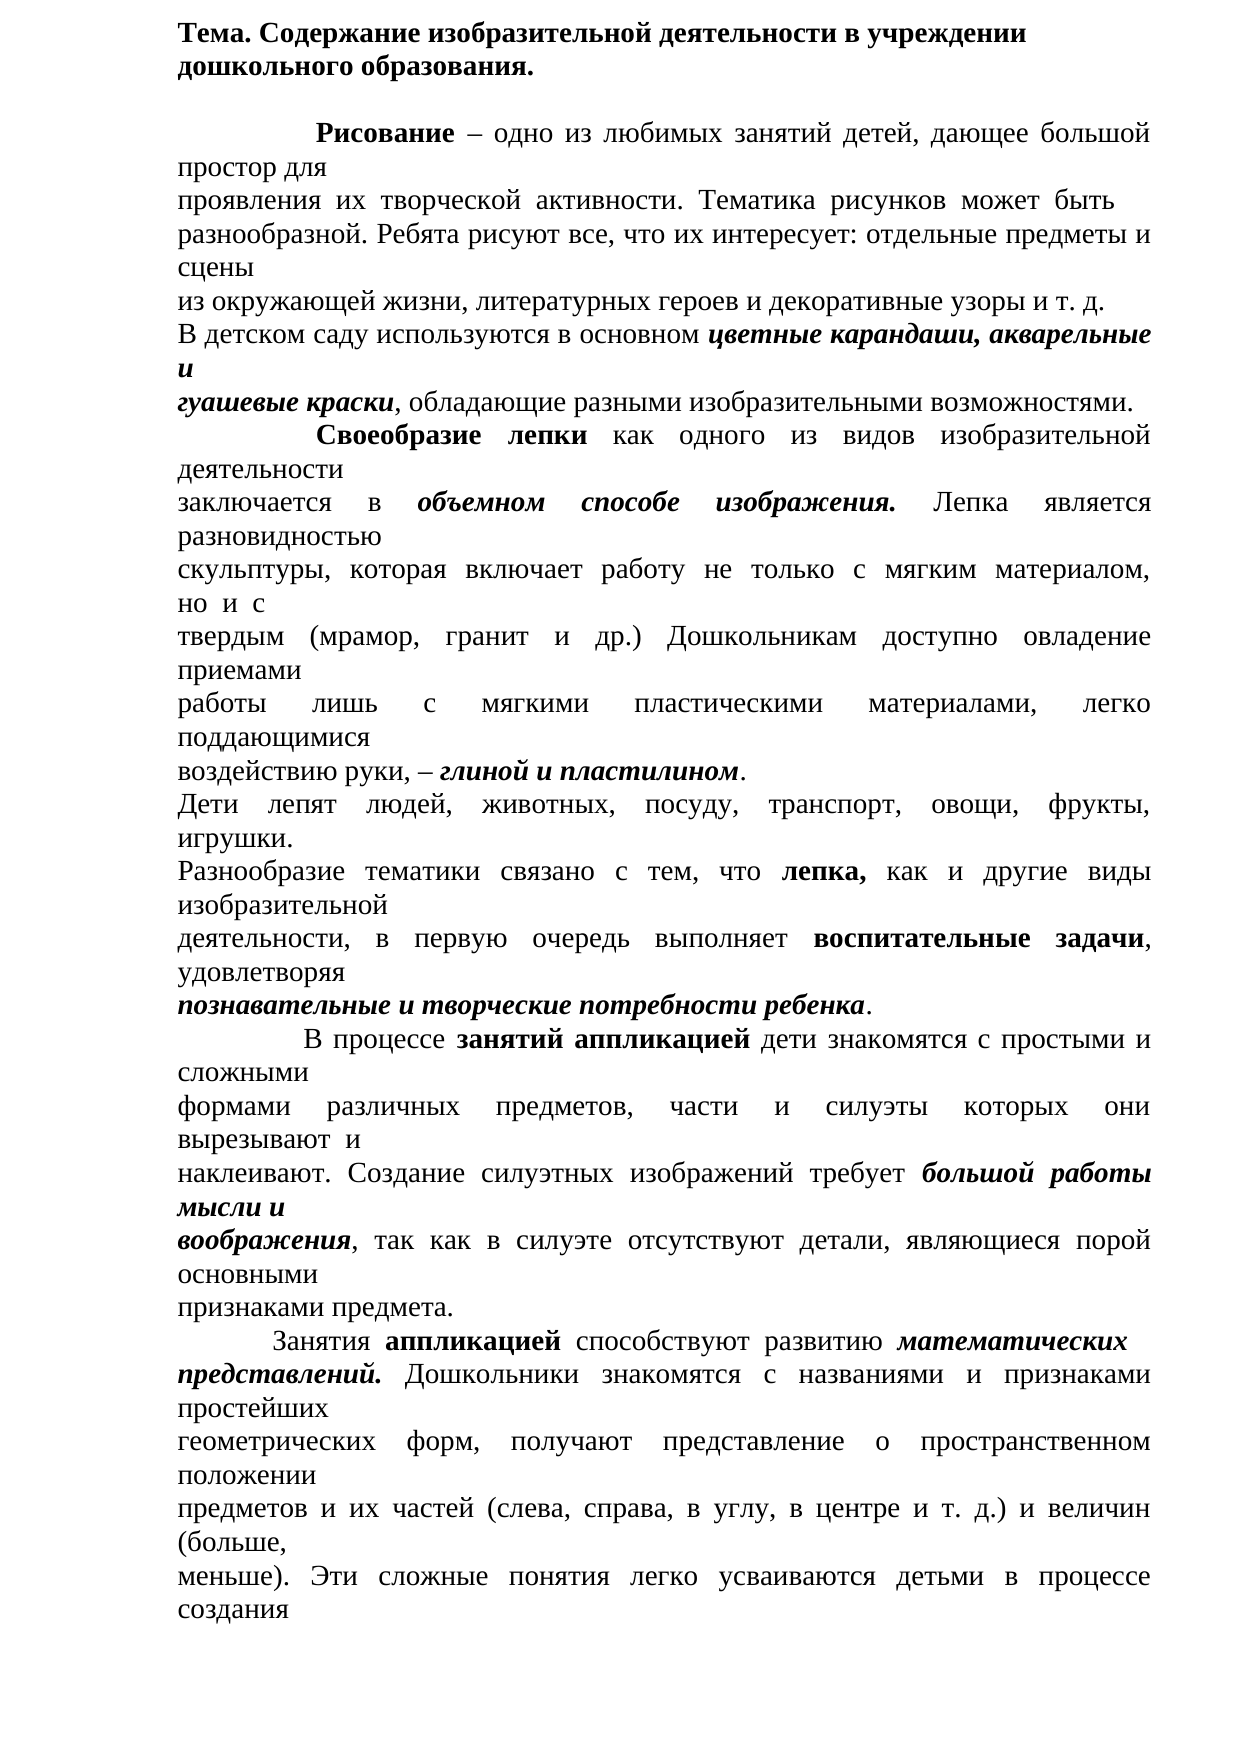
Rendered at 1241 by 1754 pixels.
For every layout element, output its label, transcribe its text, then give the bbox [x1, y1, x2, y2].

text Дети лепят людей, животных, посуду, транспорт, овощи, фрукты, игрушки. [177, 786, 1152, 853]
text наклеивают. Создание силуэтных изображений требует большой работы мысли и [177, 1155, 1152, 1222]
text скульптуры, которая включает работу не только с мягким материалом, но и с [177, 551, 1152, 618]
text меньше). Эти сложные понятия легко усваиваются детьми в процессе создания [177, 1558, 1152, 1625]
text В процессе занятий аппликацией дети знакомятся с простыми и сложными [177, 1021, 1152, 1088]
text предметов и их частей (слева, справа, в углу, в центре и т. д.) и величин (больше, [177, 1491, 1152, 1558]
text Разнообразие тематики связано с тем, что лепка, как и другие виды изобразительной [177, 853, 1152, 920]
text Занятия аппликацией способствуют развитию математических [177, 1323, 1152, 1356]
text представлений. Дошкольники знакомятся с названиями и признаками простейших [177, 1356, 1152, 1423]
text работы лишь с мягкими пластическими материалами, легко поддающимися [177, 686, 1152, 753]
text твердым (мрамор, гранит и др.) Дошкольникам доступно овладение приемами [177, 618, 1152, 686]
text дошкольного образования. [177, 48, 1152, 82]
text познавательные и творческие потребности ребенка. [177, 987, 1152, 1021]
text Тема. Содержание изобразительной деятельности в учреждении [177, 15, 1152, 48]
text заключается в объемном способе изображения. Лепка является разновидностью [177, 484, 1152, 551]
text воздействию руки, – глиной и пластилином. [177, 753, 1152, 786]
text гуашевые краски, обладающие разными изобразительными возможностями. [177, 384, 1152, 417]
text воображения, так как в силуэте отсутствуют детали, являющиеся порой основными [177, 1222, 1152, 1289]
text признаками предмета. [177, 1289, 1152, 1323]
text деятельности, в первую очередь выполняет воспитательные задачи, удовлетворяя [177, 920, 1152, 987]
text проявления их творческой активности. Тематика рисунков может быть [177, 182, 1152, 216]
text В детском саду используются в основном цветные карандаши, акварельные и [177, 317, 1152, 384]
text Рисование – одно из любимых занятий детей, дающее большой простор для [177, 115, 1152, 182]
text из окружающей жизни, литературных героев и декоративные узоры и т. д. [177, 283, 1152, 317]
text Своеобразие лепки как одного из видов изобразительной деятельности [177, 417, 1152, 484]
text разнообразной. Ребята рисуют все, что их интересует: отдельные предметы и сцены [177, 216, 1152, 283]
text геометрических форм, получают представление о пространственном положении [177, 1423, 1152, 1491]
text формами различных предметов, части и силуэты которых они вырезывают и [177, 1088, 1152, 1155]
